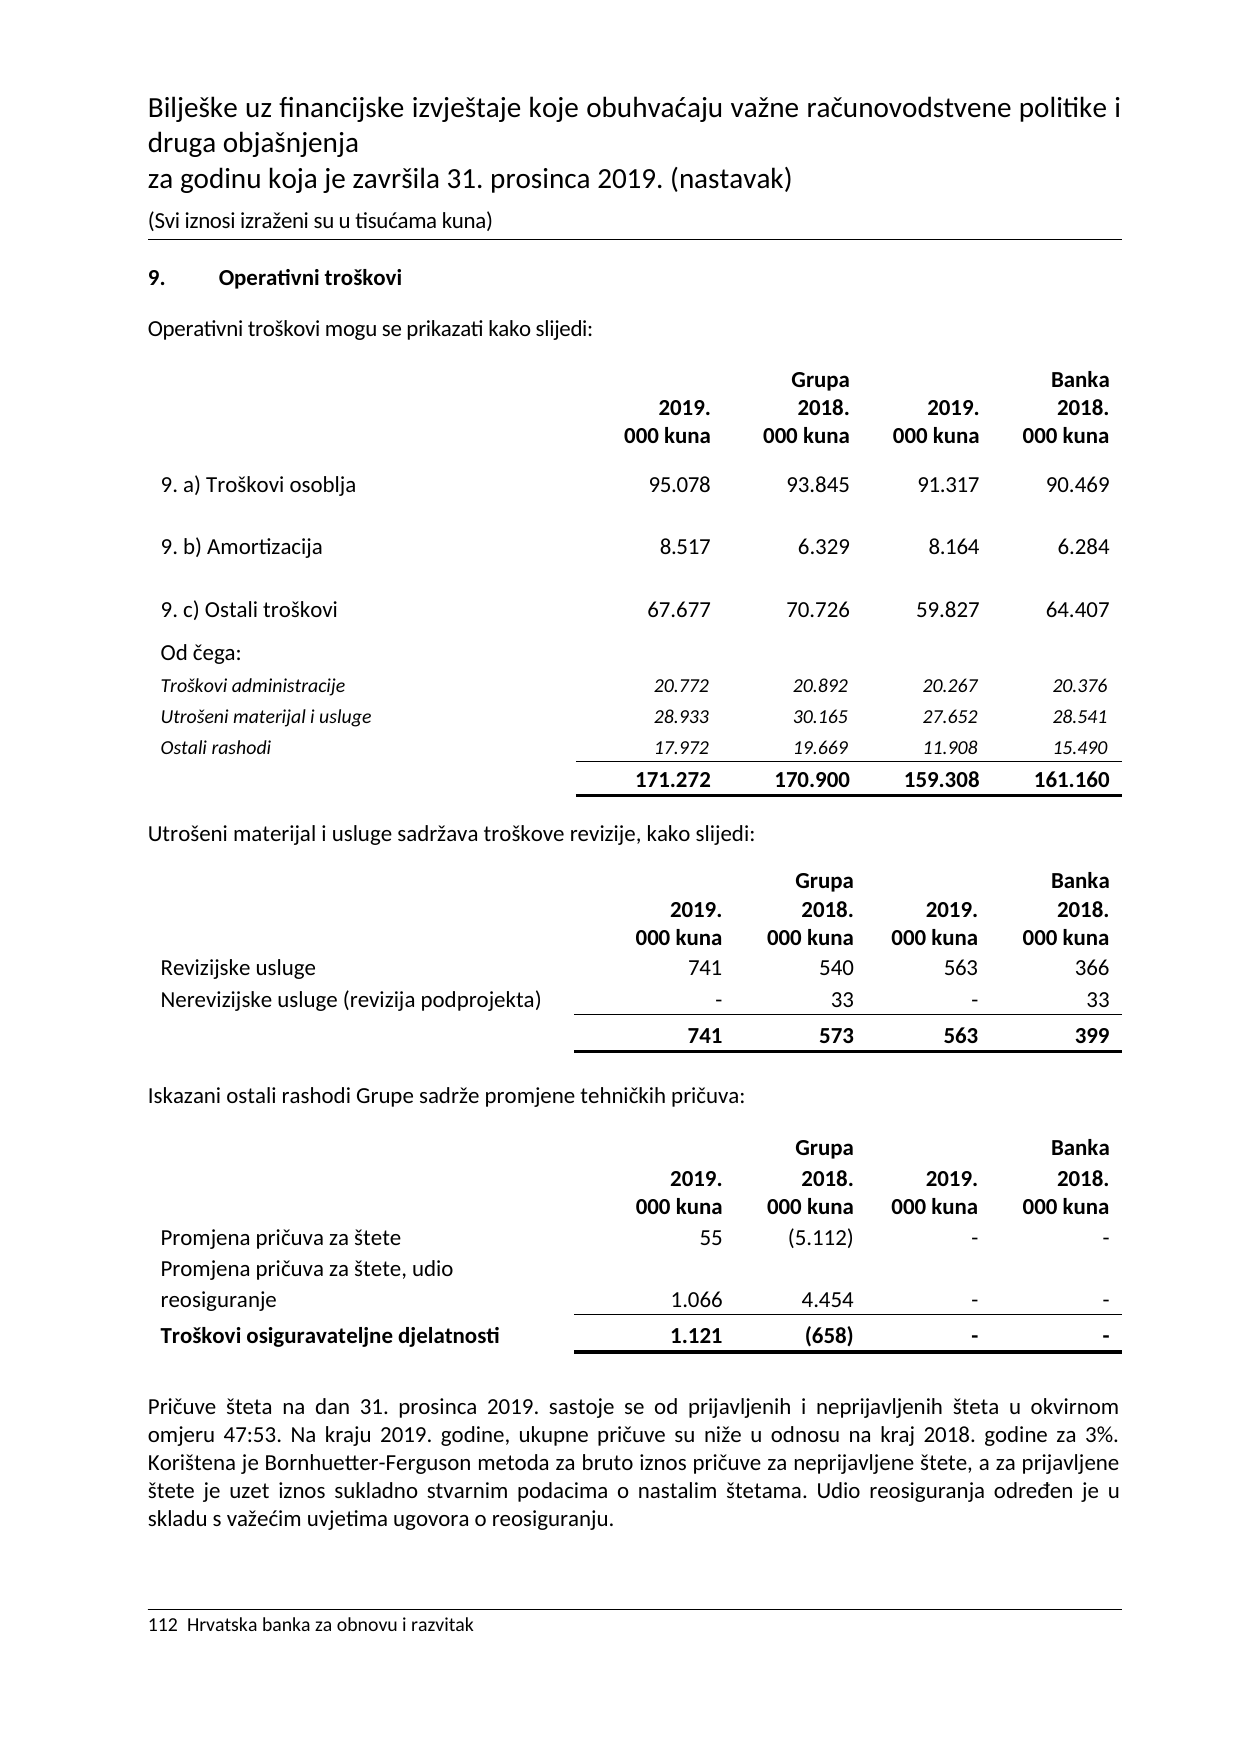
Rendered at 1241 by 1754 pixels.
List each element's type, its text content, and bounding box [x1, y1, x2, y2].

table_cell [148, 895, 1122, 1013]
text 9. Operativni troškovi [148, 263, 1122, 291]
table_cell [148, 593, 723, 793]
text Iskazani ostali rashodi Grupe sadrže promjene tehničkih pričuva: [148, 1081, 1122, 1109]
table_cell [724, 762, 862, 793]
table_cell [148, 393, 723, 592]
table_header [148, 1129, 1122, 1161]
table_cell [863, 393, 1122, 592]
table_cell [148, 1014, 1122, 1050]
text Utrošeni materijal i usluge sadržava troškove revizije, kako slijedi: [148, 819, 1122, 847]
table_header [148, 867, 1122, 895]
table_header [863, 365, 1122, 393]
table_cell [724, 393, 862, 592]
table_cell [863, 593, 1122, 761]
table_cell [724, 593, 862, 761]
text Pričuve šteta na dan 31. prosinca 2019. sastoje se od prijavljenih i neprijavljenih šteta u okvirnom omjeru 47:53. Na kraju 2019. godine, ukupne pričuve su niže u odnosu na kraj 2018. godine za 3%. Korištena je Bornhuetter-Ferguson metoda za bruto iznos pričuve za neprijavljene štete, a za prijavljene štete je uzet iznos sukladno stvarnim podacima o nastalim štetama. Udio reosiguranja određen je u skladu s važećim uvjetima ugovora o reosiguranju. [148, 1392, 1122, 1532]
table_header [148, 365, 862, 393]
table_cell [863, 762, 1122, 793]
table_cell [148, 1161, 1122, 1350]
text Operativni troškovi mogu se prikazati kako slijedi: [148, 314, 1122, 342]
